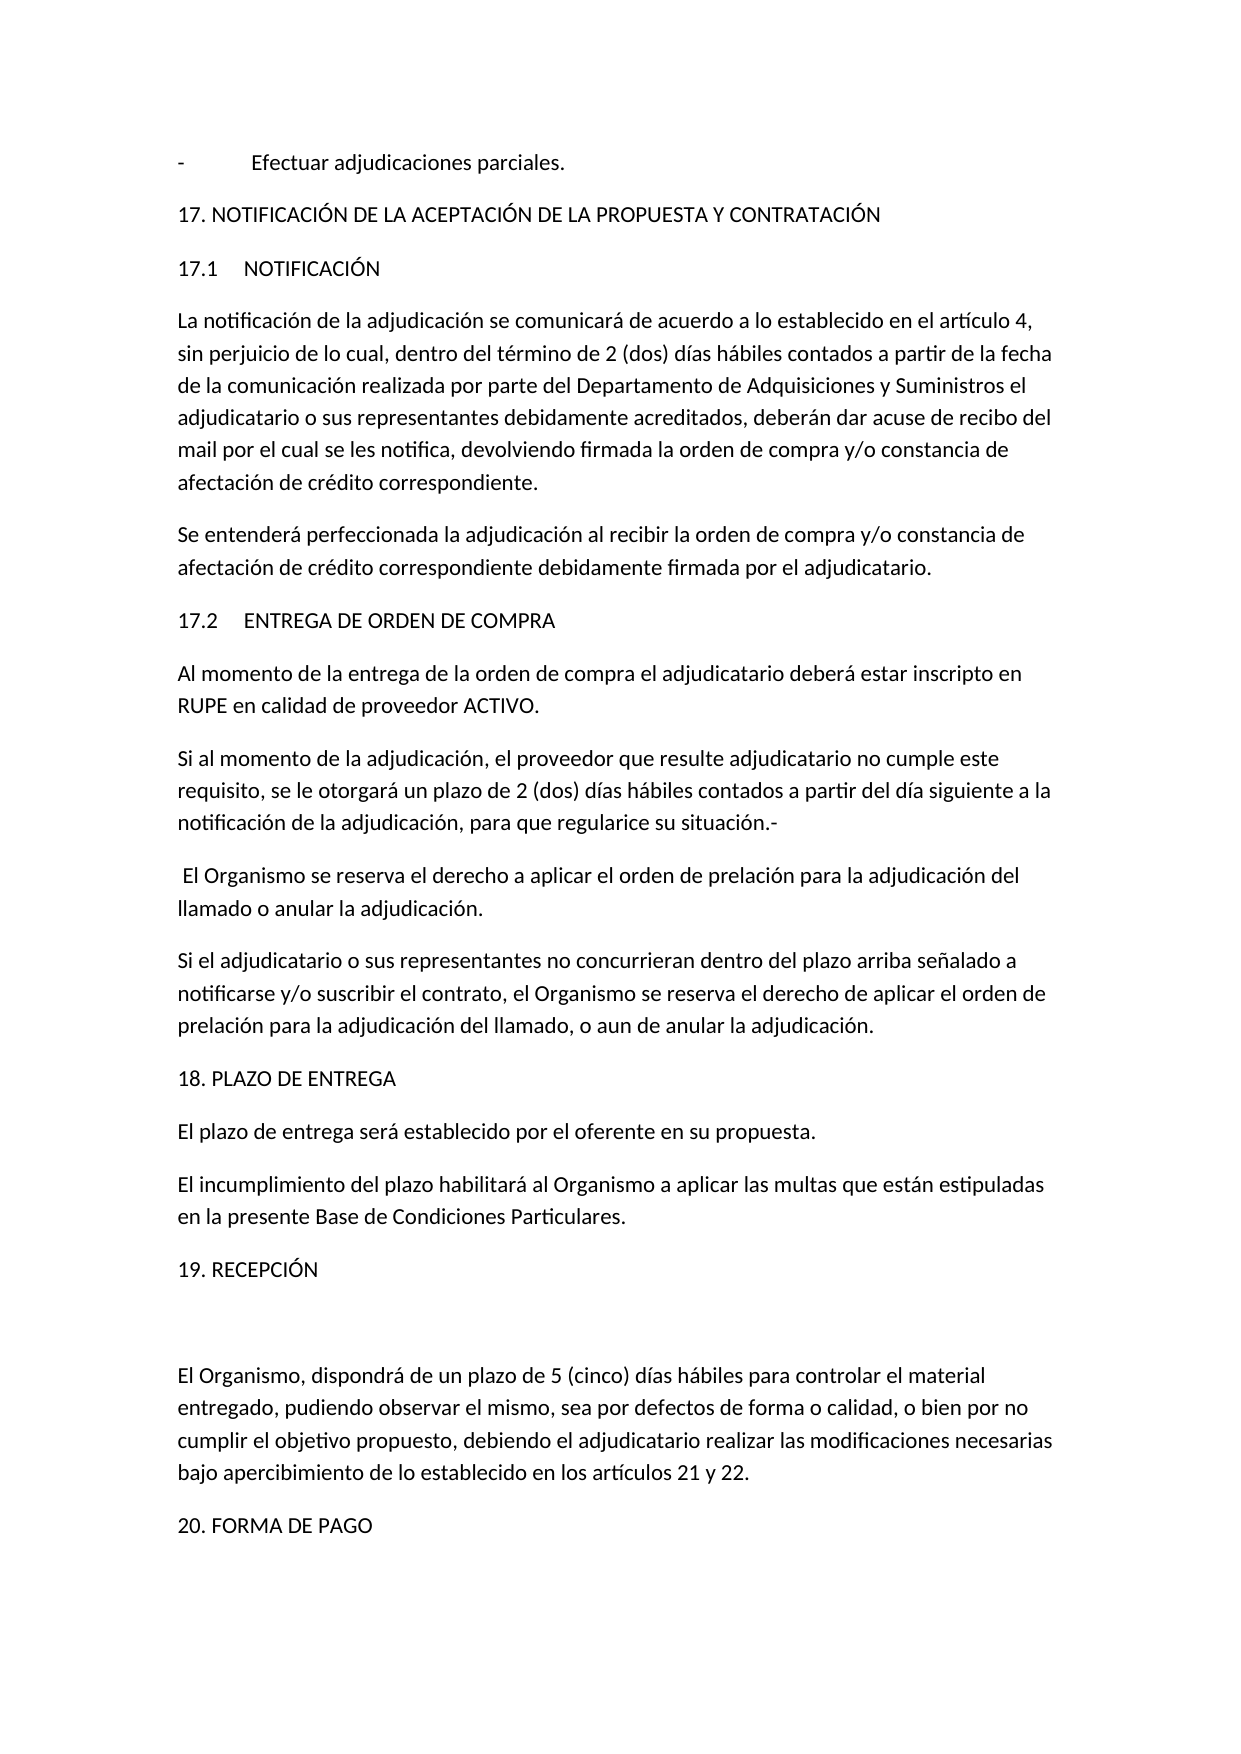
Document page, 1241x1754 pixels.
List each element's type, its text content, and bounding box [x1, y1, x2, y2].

text 17. NOTIFICACIÓN DE LA ACEPTACIÓN DE LA PROPUESTA Y CONTRATACIÓN [177, 201, 1063, 229]
text Si el adjudicatario o sus representantes no concurrieran dentro del plazo arriba señalado a notificarse y/o suscribir el contrato, el Organismo se reserva el derecho de aplicar el orden de prelación para la adjudicación del llamado, o aun de anular la adjudicación. [177, 947, 1063, 1039]
text 17.2 ENTREGA DE ORDEN DE COMPRA [177, 606, 1063, 634]
text 19. RECEPCIÓN [177, 1255, 1063, 1283]
text - Efectuar adjudicaciones parciales. [177, 148, 1063, 176]
text 17.1 NOTIFICACIÓN [177, 254, 1063, 282]
text El incumplimiento del plazo habilitará al Organismo a aplicar las multas que están estipuladas en la presente Base de Condiciones Particulares. [177, 1170, 1063, 1230]
text La notificación de la adjudicación se comunicará de acuerdo a lo establecido en el artículo 4, sin perjuicio de lo cual, dentro del término de 2 (dos) días hábiles contados a partir de la fecha de la comunicación realizada por parte del Departamento de Adquisiciones y Suministros el adjudicatario o sus representantes debidamente acreditados, deberán dar acuse de recibo del mail por el cual se les notifica, devolviendo firmada la orden de compra y/o constancia de afectación de crédito correspondiente. [177, 307, 1063, 496]
text Se entenderá perfeccionada la adjudicación al recibir la orden de compra y/o constancia de afectación de crédito correspondiente debidamente firmada por el adjudicatario. [177, 521, 1063, 581]
text El Organismo, dispondrá de un plazo de 5 (cinco) días hábiles para controlar el material entregado, pudiendo observar el mismo, sea por defectos de forma o calidad, o bien por no cumplir el objetivo propuesto, debiendo el adjudicatario realizar las modificaciones necesarias bajo apercibimiento de lo establecido en los artículos 21 y 22. [177, 1361, 1063, 1486]
text 18. PLAZO DE ENTREGA [177, 1064, 1063, 1092]
text El Organismo se reserva el derecho a aplicar el orden de prelación para la adjudicación del llamado o anular la adjudicación. [177, 861, 1063, 922]
text Si al momento de la adjudicación, el proveedor que resulte adjudicatario no cumple este requisito, se le otorgará un plazo de 2 (dos) días hábiles contados a partir del día siguiente a la notificación de la adjudicación, para que regularice su situación.- [177, 744, 1063, 836]
text Al momento de la entrega de la orden de compra el adjudicatario deberá estar inscripto en RUPE en calidad de proveedor ACTIVO. [177, 659, 1063, 719]
text El plazo de entrega será establecido por el oferente en su propuesta. [177, 1117, 1063, 1145]
text 20. FORMA DE PAGO [177, 1511, 1063, 1539]
